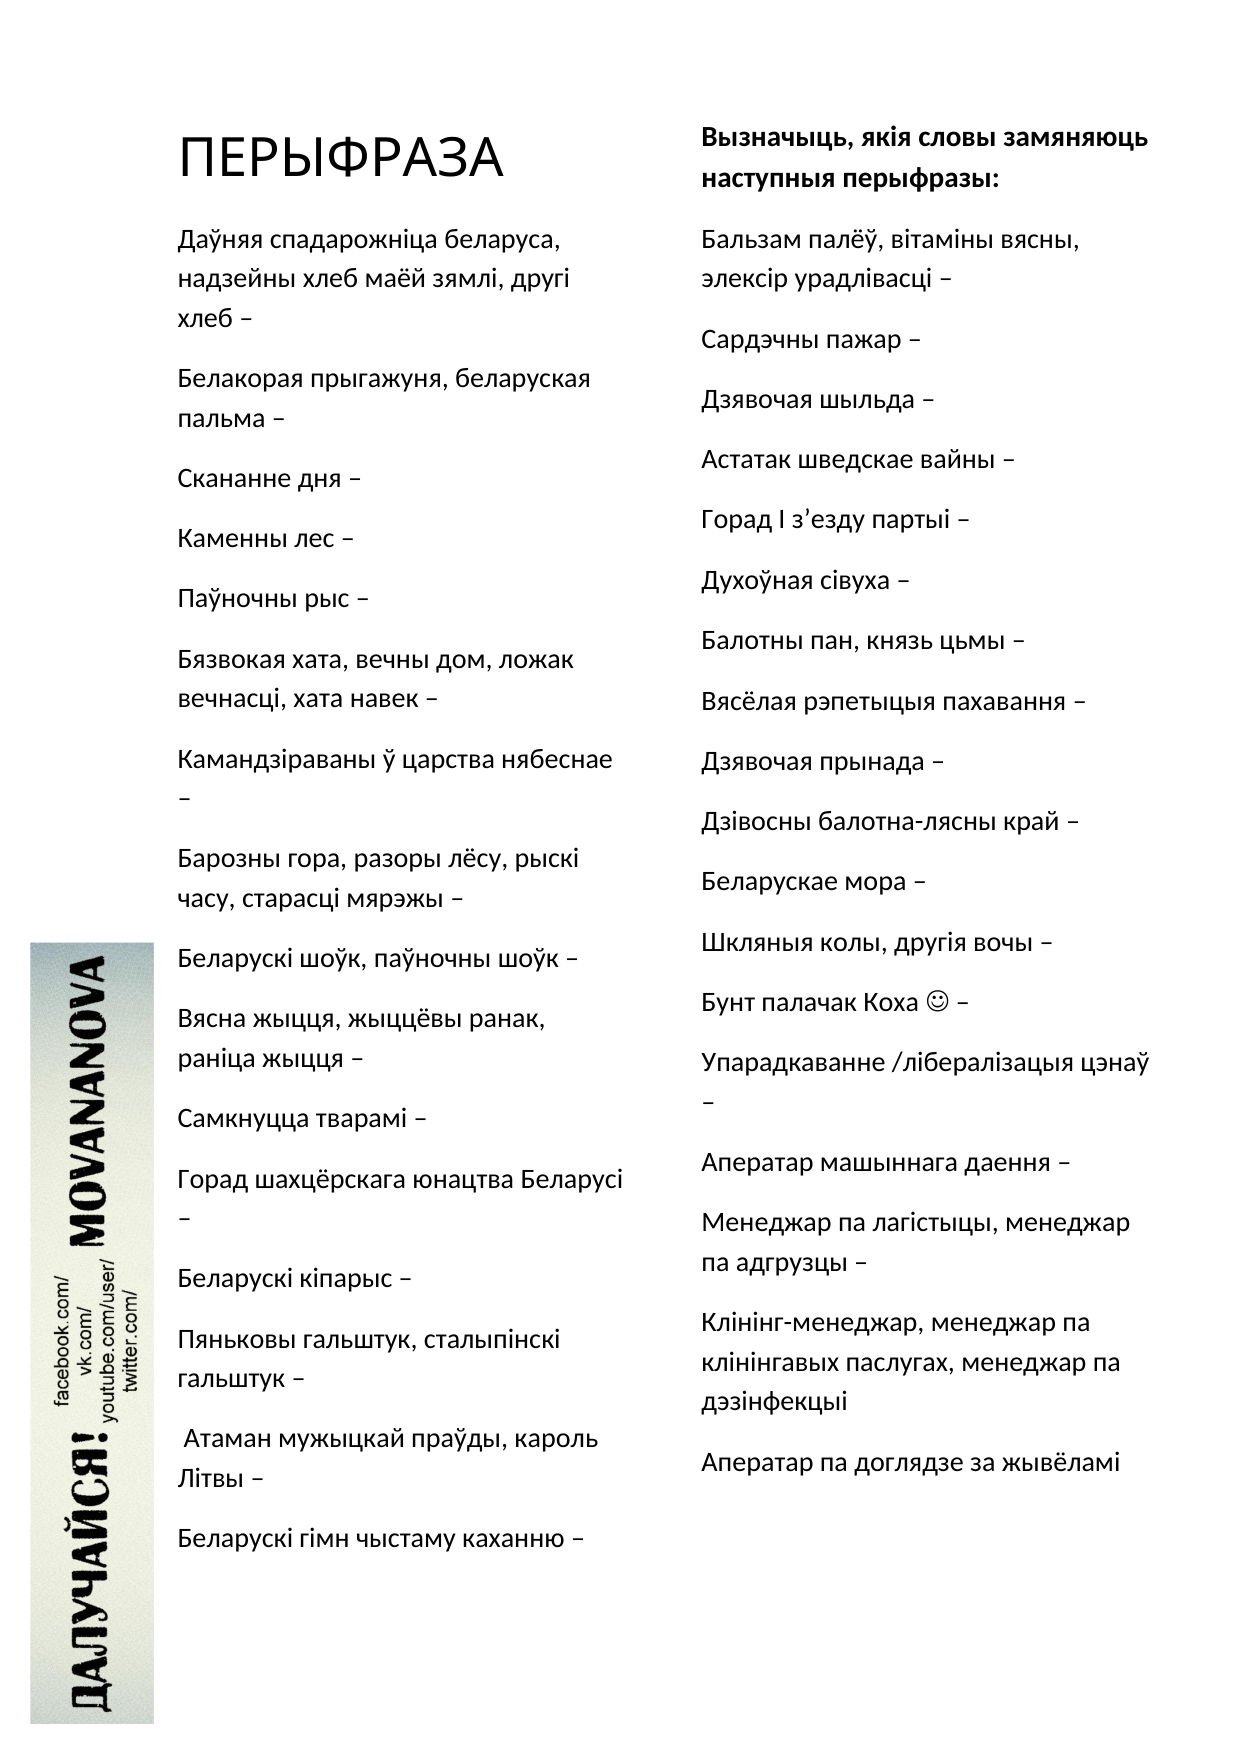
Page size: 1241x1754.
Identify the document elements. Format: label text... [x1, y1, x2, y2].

text Барозны гора, разоры лёсу, рыскі часу, старасці мярэжы – [177, 840, 627, 914]
text Беларускі шоўк, паўночны шоўк – [177, 940, 627, 974]
text Горад шахцёрскага юнацтва Беларусі – [177, 1161, 627, 1234]
text Паўночны рыс – [177, 581, 627, 615]
text ПЕРЫФРАЗА [177, 118, 627, 192]
text Балотны пан, князь цьмы – [701, 622, 1152, 657]
text Бунт палачак Коха – [701, 984, 1152, 1018]
text Аператар машыннага даення – [701, 1144, 1152, 1178]
picture [31, 943, 153, 1723]
text Дзівосны балотна-лясны край – [701, 803, 1152, 837]
text Упарадкаванне /лібералізацыя цэнаў – [701, 1044, 1152, 1118]
text Самкнуцца тварамі – [177, 1100, 627, 1135]
text Бальзам палёў, вітаміны вясны, элексір урадлівасці – [701, 221, 1152, 295]
text Клінінг-менеджар, менеджар па клінінгавых паслугах, менеджар па дэзінфекцыі [701, 1304, 1152, 1418]
text Пяньковы гальштук, сталыпінскі гальштук – [177, 1321, 627, 1394]
text Аператар па доглядзе за жывёламі [701, 1443, 1152, 1478]
text Вясёлая рэпетыцыя пахавання – [701, 682, 1152, 717]
text Духоўная сівуха – [701, 562, 1152, 596]
text Скананне дня – [177, 460, 627, 494]
text Дзявочая шыльда – [701, 381, 1152, 415]
text Каменны лес – [177, 520, 627, 554]
text Дзявочая прынада – [701, 743, 1152, 777]
text Даўняя спадарожніца беларуса, надзейны хлеб маёй зямлі, другі хлеб – [177, 221, 627, 334]
text Вызначыць, якія словы замяняюць наступныя перыфразы: [701, 118, 1152, 195]
text Менеджар па лагістыцы, менеджар па адгрузцы – [701, 1204, 1152, 1278]
text Беларускі гімн чыстаму каханню – [177, 1520, 627, 1555]
text Горад І з’езду партыі – [701, 502, 1152, 536]
text Сардэчны пажар – [701, 321, 1152, 355]
text Шкляныя колы, другія вочы – [701, 924, 1152, 958]
text Атаман мужыцкай праўды, кароль Літвы – [177, 1421, 627, 1494]
text Бязвокая хата, вечны дом, ложак вечнасці, хата навек – [177, 641, 627, 715]
text Вясна жыцця, жыццёвы ранак, раніца жыцця – [177, 1001, 627, 1074]
text Беларускае мора – [701, 863, 1152, 898]
text Камандзіраваны ў царства нябеснае – [177, 741, 627, 814]
text Беларускі кіпарыс – [177, 1260, 627, 1295]
text Белакорая прыгажуня, беларуская пальма – [177, 360, 627, 434]
text Астатак шведскае вайны – [701, 441, 1152, 476]
